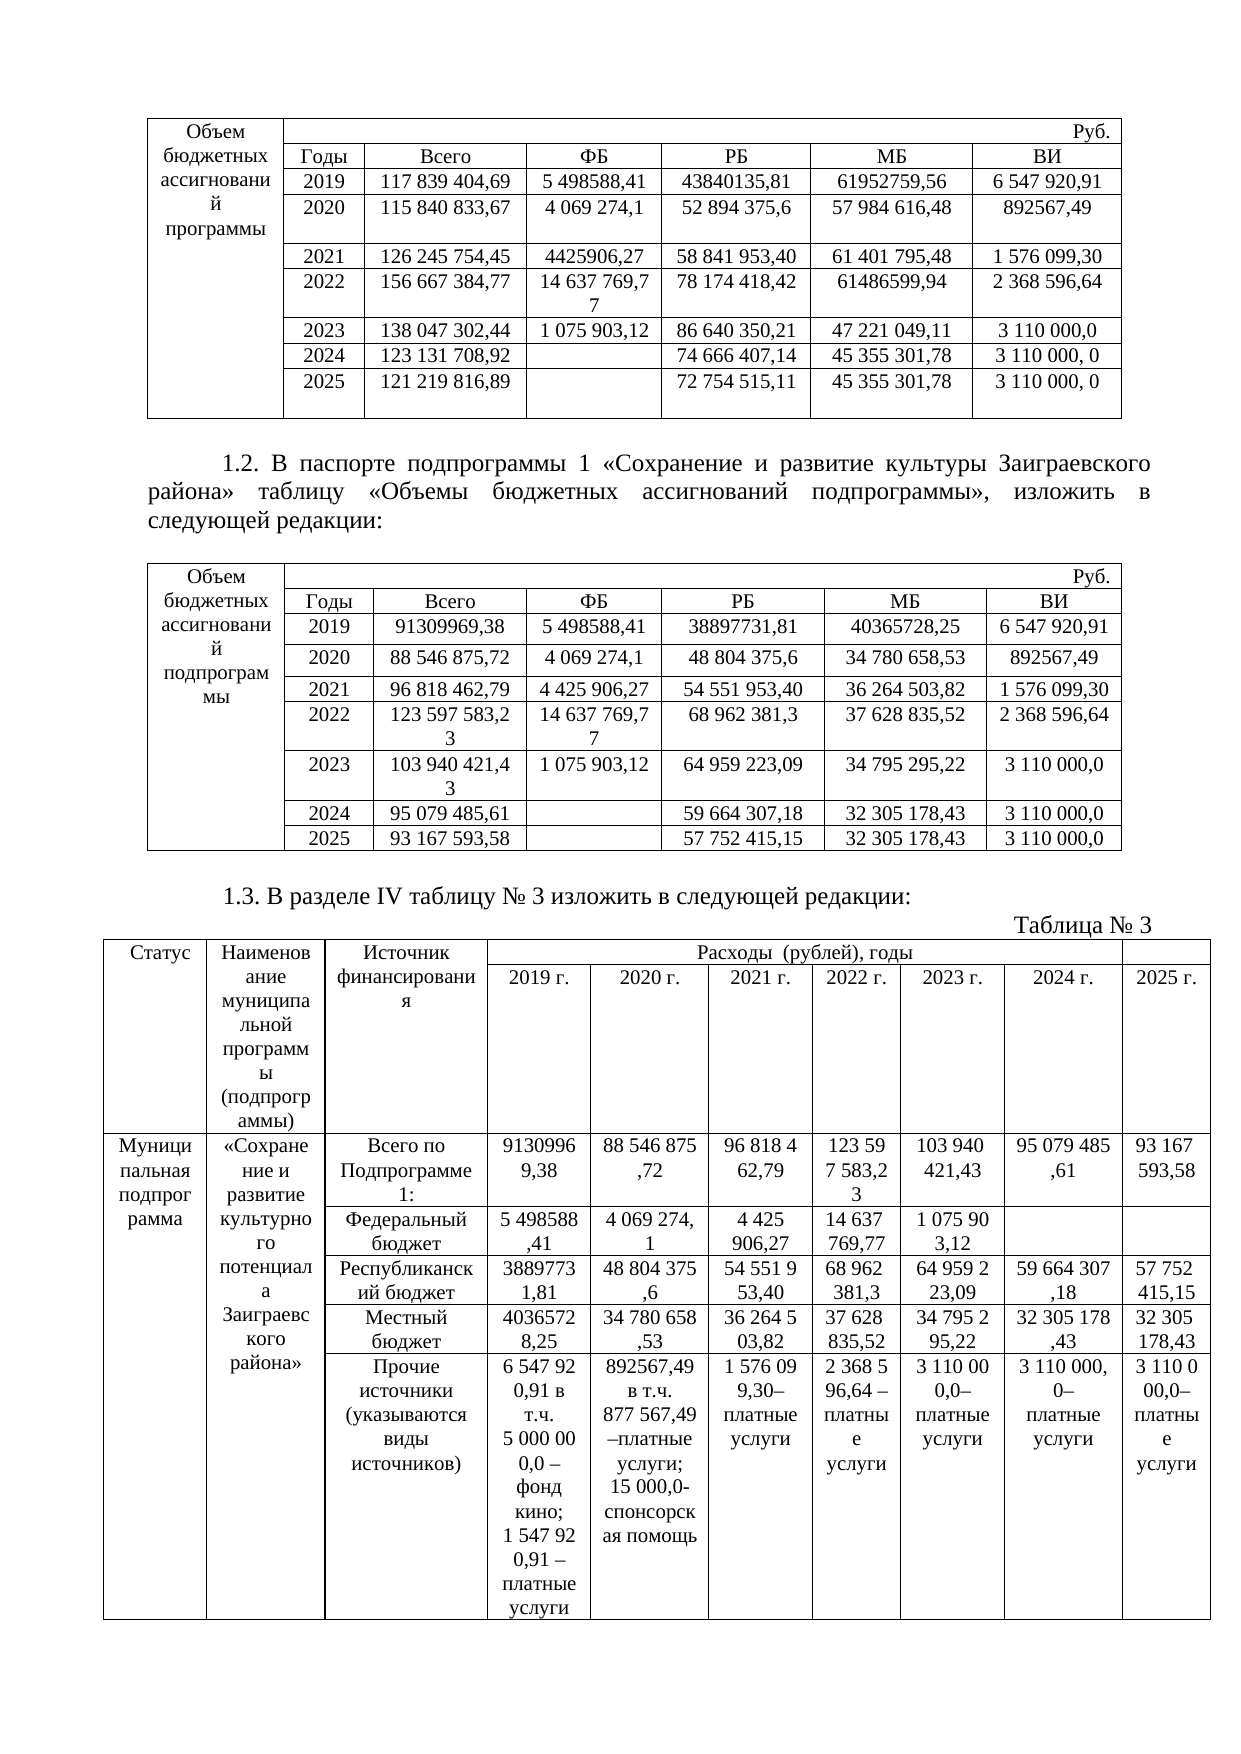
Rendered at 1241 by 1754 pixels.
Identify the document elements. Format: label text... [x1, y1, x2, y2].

table_cell ФБ [527, 144, 661, 168]
table_cell 78 174 418,42 [662, 269, 810, 317]
table_cell 2021 [284, 244, 364, 268]
table_cell 59 664 307,18 [662, 801, 824, 825]
table_cell 58 841 953,40 [662, 244, 810, 268]
table_cell 45 355 301,78 [811, 369, 972, 418]
table_cell 37 628 835,52 [813, 1305, 900, 1353]
table_cell 72 754 515,11 [662, 369, 810, 418]
table_cell 96 818 462,79 [374, 677, 526, 701]
table_cell 5 498588,41 [527, 614, 661, 644]
table_cell «Сохранение и развитие культурного потенциала Заиграевского района» [207, 1134, 324, 1619]
table_header [526, 564, 662, 588]
table_cell 2024 [285, 801, 373, 825]
table_cell 32 305 178,43 [825, 801, 986, 825]
table_cell [527, 801, 661, 825]
table_cell 2019 г. [488, 965, 590, 1132]
table_cell 2022 г. [813, 965, 900, 1132]
table_cell [527, 826, 661, 850]
table_cell 32 305 178,43 [1123, 1305, 1210, 1353]
table_header Руб. [973, 119, 1121, 143]
table_cell Местный бюджет [326, 1305, 487, 1353]
table_cell 4 425 906,27 [527, 677, 661, 701]
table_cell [591, 1354, 708, 1619]
table_cell 3 110 000, 0 [973, 369, 1121, 418]
table_cell 2025 [285, 826, 373, 850]
table_cell 61486599,94 [811, 269, 972, 317]
table_cell 61952759,56 [811, 169, 972, 194]
table_header Расходы (рублей), годы [488, 940, 1122, 964]
table_cell 36 264 503,82 [825, 677, 986, 701]
table_cell 1 075 903,12 [901, 1207, 1004, 1255]
table_cell 892567,49 [973, 195, 1121, 243]
table_cell 34 780 658,53 [591, 1305, 708, 1353]
table_header [1123, 940, 1210, 964]
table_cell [326, 1354, 487, 1619]
table_cell 2020 [284, 195, 364, 243]
table_header Объем бюджетных ассигнований программы [148, 119, 283, 418]
table_cell 2019 [285, 614, 373, 644]
table_cell 2023 г. [901, 965, 1004, 1132]
table_cell 38897731,81 [488, 1256, 590, 1304]
table_cell 93 167 593,58 [374, 826, 526, 850]
table_header Наименование муниципальной программы (подпрограммы) [207, 940, 324, 1132]
table_cell 95 079 485,61 [1005, 1134, 1122, 1206]
table_cell 34 795 295,22 [825, 751, 986, 799]
table_header Руб. [986, 564, 1121, 588]
table_cell 115 840 833,67 [365, 195, 526, 243]
table_cell 54 551 953,40 [662, 677, 824, 701]
table_cell 1 576 099,30 [973, 244, 1121, 268]
table_cell 14 637 769,77 [527, 702, 661, 750]
table_header [364, 119, 526, 143]
table_cell Всего по Подпрограмме 1: [326, 1134, 487, 1206]
table_cell 1 075 903,12 [527, 318, 661, 342]
table_cell 95 079 485,61 [374, 801, 526, 825]
table_cell 103 940 421,43 [901, 1134, 1004, 1206]
table_cell 6 547 920,91 [973, 169, 1121, 194]
title 1.3. В разделе IV таблицу № 3 изложить в следующей редакции: [148, 881, 1152, 910]
table_cell 64 959 223,09 [662, 751, 824, 799]
table_cell МБ [811, 144, 972, 168]
table_cell 2020 [285, 645, 373, 676]
table_cell 2022 [285, 702, 373, 750]
table_cell 91309969,38 [488, 1134, 590, 1206]
table_cell 1 576 099,30 [987, 677, 1121, 701]
table_header Источник финансирования [326, 940, 487, 1132]
table_cell 3 110 000, 0 [973, 344, 1121, 367]
table_header [374, 564, 526, 588]
table_cell Республиканский бюджет [326, 1256, 487, 1304]
table_cell 4 425 906,27 [709, 1207, 812, 1255]
table_cell 43840135,81 [662, 169, 810, 194]
table_cell 2021 [285, 677, 373, 701]
table_cell 3 110 000,0 [973, 318, 1121, 342]
table_cell Годы [284, 144, 364, 168]
table_cell 2021 г. [709, 965, 812, 1132]
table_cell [488, 1354, 590, 1619]
table_cell 4 069 274,1 [591, 1207, 708, 1255]
table_cell 156 667 384,77 [365, 269, 526, 317]
table_cell 68 962 381,3 [662, 702, 824, 750]
table_cell 2023 [285, 751, 373, 799]
table_header [662, 119, 811, 143]
table_cell 6 547 920,91 [987, 614, 1121, 644]
table_cell 93 167 593,58 [1123, 1134, 1210, 1206]
table_cell 52 894 375,6 [662, 195, 810, 243]
table_header Статус [104, 940, 206, 1132]
table_cell ВИ [987, 589, 1121, 613]
table_cell ВИ [973, 144, 1121, 168]
table_cell 36 264 503,82 [709, 1305, 812, 1353]
table_cell 2024 [284, 344, 364, 367]
table_header [824, 564, 986, 588]
table_cell 37 628 835,52 [825, 702, 986, 750]
table_cell 4 069 274,1 [527, 195, 661, 243]
table_cell 2025 г. [1123, 965, 1210, 1132]
table_cell 40365728,25 [488, 1305, 590, 1353]
table_cell 38897731,81 [662, 614, 824, 644]
table_header [662, 564, 824, 588]
table_cell 126 245 754,45 [365, 244, 526, 268]
table_cell [527, 344, 661, 367]
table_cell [813, 1354, 900, 1619]
table_cell МБ [825, 589, 986, 613]
table_cell 2025 [284, 369, 364, 418]
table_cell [1005, 1354, 1122, 1619]
table_cell 57 752 415,15 [662, 826, 824, 850]
table_cell 2023 [284, 318, 364, 342]
table_cell 14 637 769,77 [813, 1207, 900, 1255]
table_cell 57 752 415,15 [1123, 1256, 1210, 1304]
table_cell 2020 г. [591, 965, 708, 1132]
table_cell 3 110 000,0 [987, 751, 1121, 799]
table_cell 64 959 223,09 [901, 1256, 1004, 1304]
table_cell 1 075 903,12 [527, 751, 661, 799]
table_cell 32 305 178,43 [825, 826, 986, 850]
table_cell 32 305 178,43 [1005, 1305, 1122, 1353]
table_header [284, 119, 364, 143]
table_cell 91309969,38 [374, 614, 526, 644]
list 1.2. В паспорте подпрограммы 1 «Сохранение и развитие культуры Заиграевского района» таблицу «Объемы бюджетных ассигнований подпрограммы», изложить в следующей редакции: [148, 448, 1152, 534]
table_cell 74 666 407,14 [662, 344, 810, 367]
table_cell 34 780 658,53 [825, 645, 986, 676]
table_cell 61 401 795,48 [811, 244, 972, 268]
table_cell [709, 1354, 812, 1619]
table_cell [1123, 1207, 1210, 1255]
table_cell РБ [662, 144, 810, 168]
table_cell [901, 1354, 1004, 1619]
table_cell 40365728,25 [825, 614, 986, 644]
table_header Объем бюджетных ассигнований подпрограммы [148, 564, 284, 850]
table_cell 138 047 302,44 [365, 318, 526, 342]
table_cell 88 546 875,72 [374, 645, 526, 676]
table_cell Федеральный бюджет [326, 1207, 487, 1255]
table_cell 68 962 381,3 [813, 1256, 900, 1304]
table_cell 892567,49 [987, 645, 1121, 676]
table_cell 57 984 616,48 [811, 195, 972, 243]
table_cell 45 355 301,78 [811, 344, 972, 367]
table_cell 5 498588,41 [488, 1207, 590, 1255]
table_cell РБ [662, 589, 824, 613]
table_cell 3 110 000,0 [987, 826, 1121, 850]
table_cell 47 221 049,11 [811, 318, 972, 342]
table_cell ФБ [527, 589, 661, 613]
table_header [811, 119, 973, 143]
table_cell 2 368 596,64 [987, 702, 1121, 750]
table_cell Муниципальная подпрограмма [104, 1134, 206, 1619]
table_cell 2022 [284, 269, 364, 317]
table_cell 59 664 307,18 [1005, 1256, 1122, 1304]
table_cell Годы [285, 589, 373, 613]
table_cell 14 637 769,77 [527, 269, 661, 317]
table_cell 3 110 000,0 [987, 801, 1121, 825]
table_cell 2019 [284, 169, 364, 194]
table_cell 4425906,27 [527, 244, 661, 268]
table_cell 88 546 875,72 [591, 1134, 708, 1206]
table_header [526, 119, 662, 143]
text Таблица № 3 [148, 910, 1152, 939]
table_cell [1123, 1354, 1210, 1619]
table_cell 123 597 583,23 [813, 1134, 900, 1206]
table_cell 48 804 375,6 [591, 1256, 708, 1304]
table_cell 4 069 274,1 [527, 645, 661, 676]
table_cell 2 368 596,64 [973, 269, 1121, 317]
table_header [285, 564, 374, 588]
table_cell 54 551 953,40 [709, 1256, 812, 1304]
table_cell 121 219 816,89 [365, 369, 526, 418]
table_cell 117 839 404,69 [365, 169, 526, 194]
table_cell 96 818 462,79 [709, 1134, 812, 1206]
table_cell 48 804 375,6 [662, 645, 824, 676]
table_cell 123 131 708,92 [365, 344, 526, 367]
table_cell Всего [365, 144, 526, 168]
table_cell Всего [374, 589, 526, 613]
table_cell 103 940 421,43 [374, 751, 526, 799]
table_cell 123 597 583,23 [374, 702, 526, 750]
table_cell 5 498588,41 [527, 169, 661, 194]
table_cell 34 795 295,22 [901, 1305, 1004, 1353]
table_cell 86 640 350,21 [662, 318, 810, 342]
table_cell [527, 369, 661, 418]
table_cell 2024 г. [1005, 965, 1122, 1132]
table_cell [1005, 1207, 1122, 1255]
